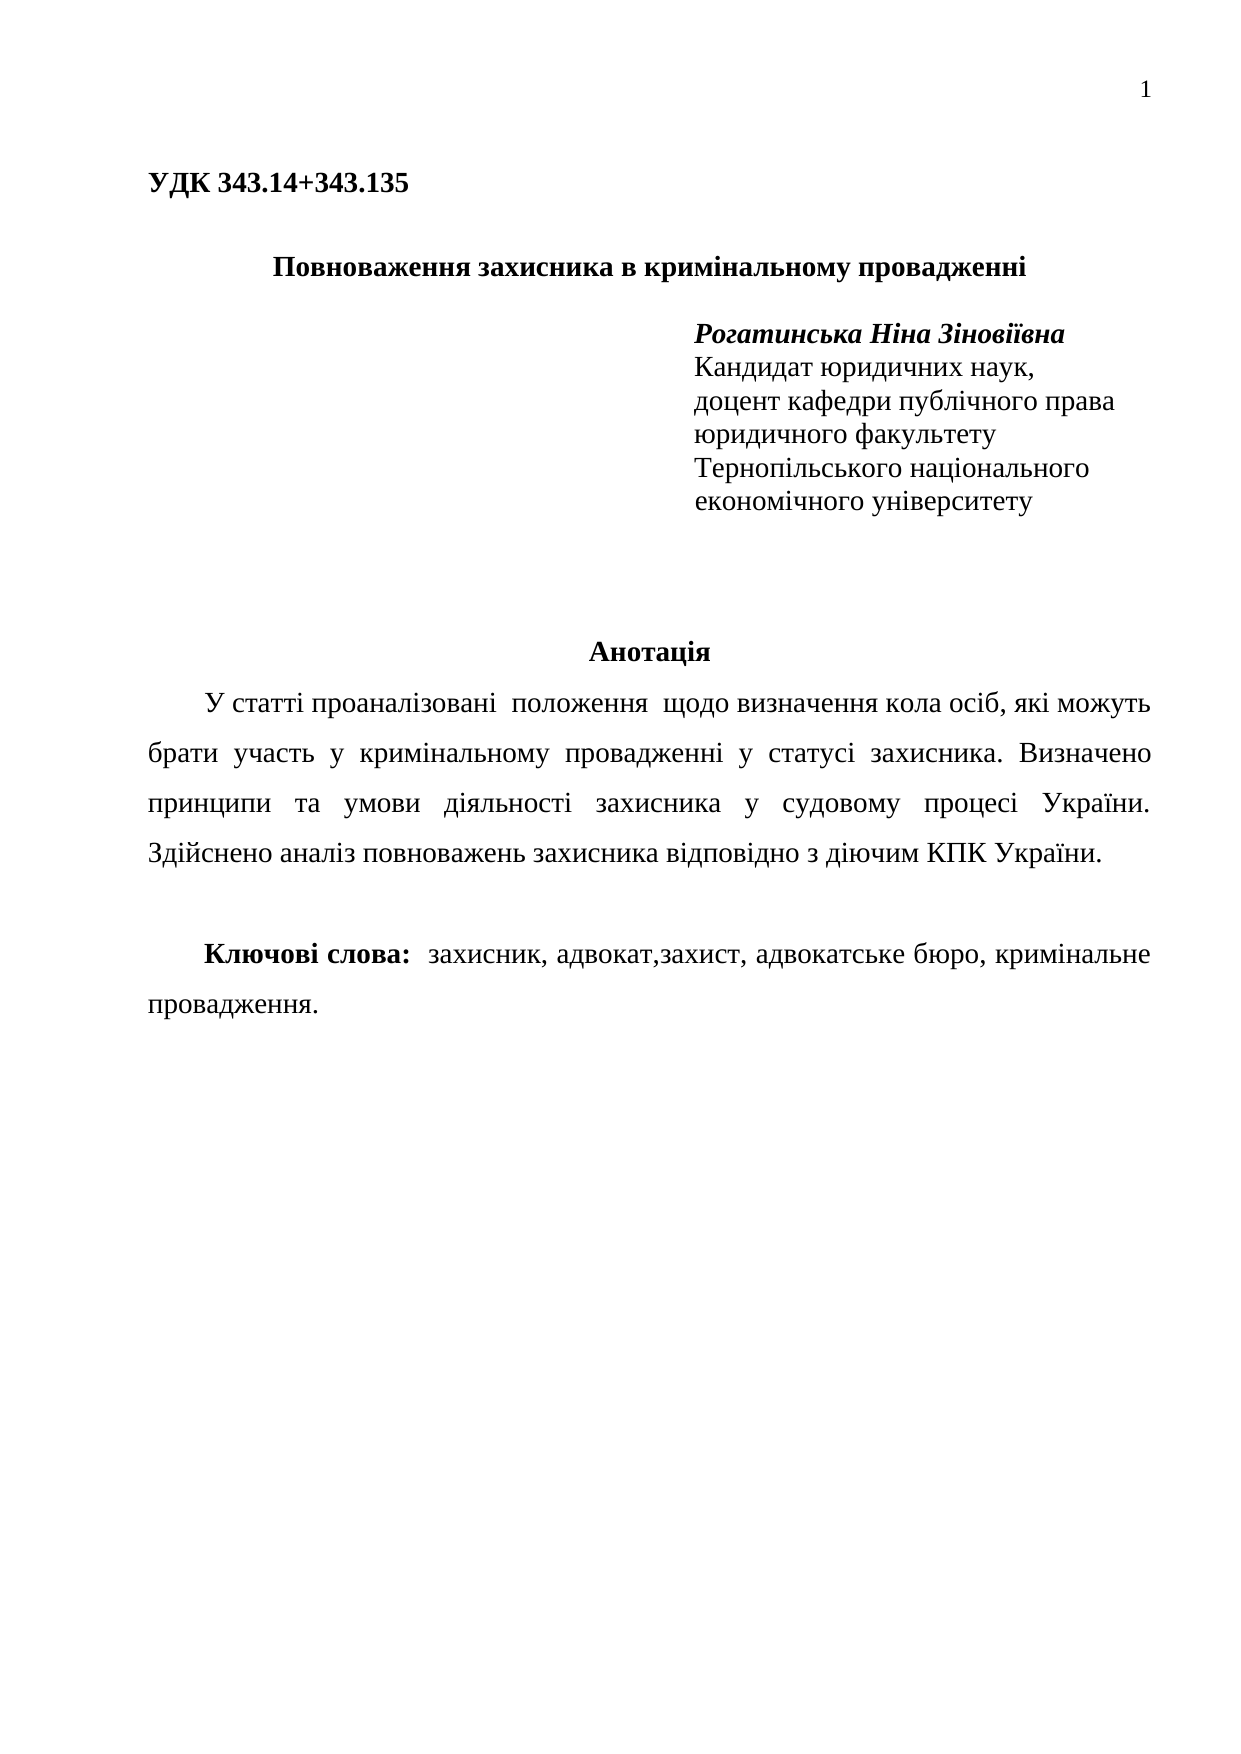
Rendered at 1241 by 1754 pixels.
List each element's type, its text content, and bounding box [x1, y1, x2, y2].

text Ключові слова: захисник, адвокат,захист, адвокатське бюро, кримінальне провадження. [148, 936, 1152, 1020]
text Тернопільського національного [694, 450, 1152, 483]
text У статті проаналізовані положення щодо визначення кола осіб, які можуть брати участь у кримінальному провадженні у статусі захисника. Визначено принципи та умови діяльності захисника у судовому процесі України. Здійснено аналіз повноважень захисника відповідно з діючим КПК України. [148, 685, 1152, 869]
text УДК 343.14+343.135 [148, 165, 1152, 198]
text доцент кафедри публічного права [694, 383, 1152, 416]
text економічного університету [148, 483, 1152, 517]
text Повноваження захисника в кримінальному провадженні [148, 249, 1152, 282]
text Кандидат юридичних наук, [694, 349, 1152, 383]
text Рогатинська Ніна Зіновіївна [694, 316, 1152, 349]
text юридичного факультету [694, 416, 1152, 450]
text Анотація [148, 634, 1152, 668]
